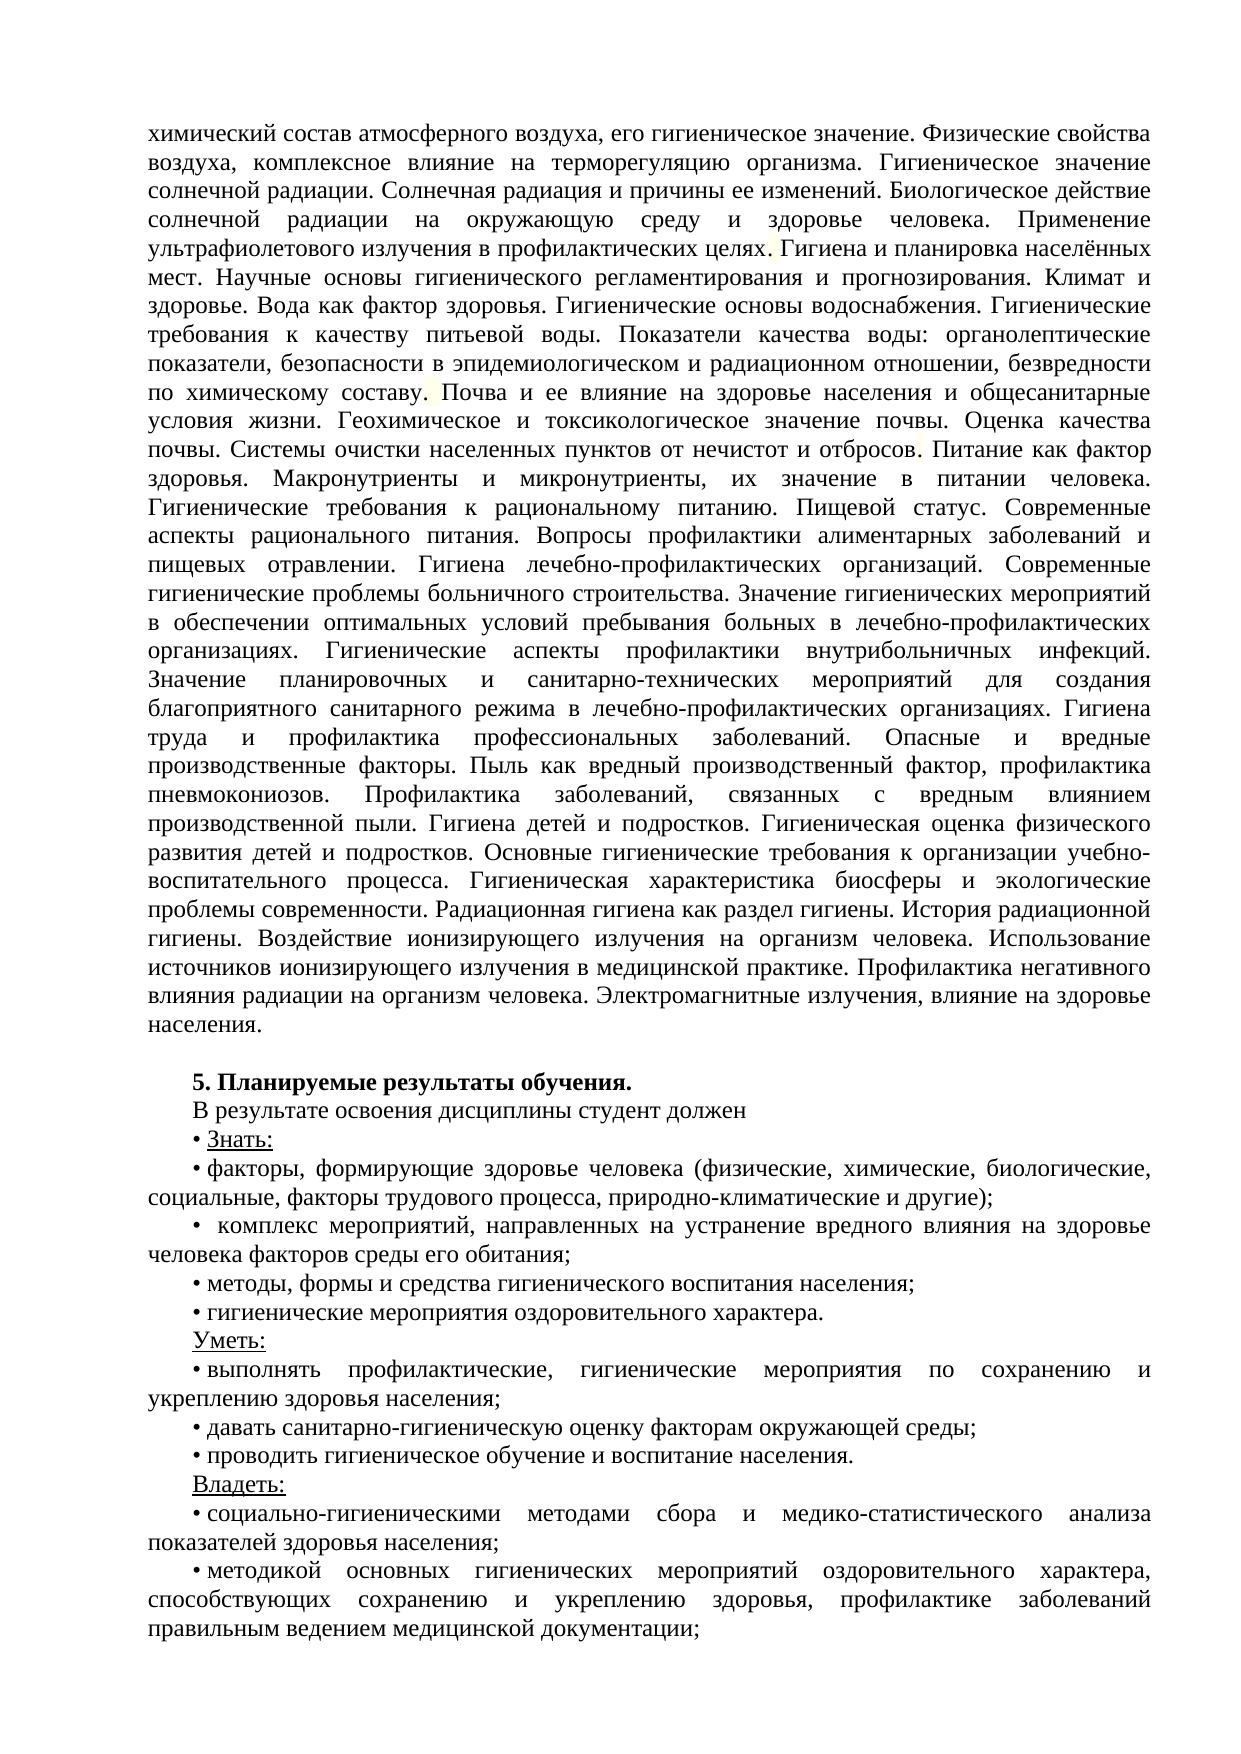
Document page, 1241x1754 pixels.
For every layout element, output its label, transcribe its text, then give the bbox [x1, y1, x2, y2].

list социально-гигиеническими методами сбора и медико-статистического анализа показателей здоровья населения; [148, 1498, 1152, 1556]
list методы, формы и средства гигиенического воспитания населения; [148, 1268, 1152, 1297]
list Уметь: [192, 1326, 1152, 1354]
list методикой основных гигиенических мероприятий оздоровительного характера, способствующих сохранению и укреплению здоровья, профилактике заболеваний правильным ведением медицинской документации; [148, 1556, 1152, 1642]
list проводить гигиеническое обучение и воспитание населения. [148, 1441, 1152, 1469]
text В результате освоения дисциплины студент должен [148, 1096, 1152, 1124]
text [148, 118, 1152, 1038]
list факторы, формирующие здоровье человека (физические, химические, биологические, социальные, факторы трудового процесса, природно-климатические и другие); [148, 1153, 1152, 1211]
list гигиенические мероприятия оздоровительного характера. [148, 1297, 1152, 1326]
list комплекс мероприятий, направленных на устранение вредного влияния на здоровье человека факторов среды его обитания; [148, 1211, 1152, 1268]
list Владеть: [192, 1469, 1152, 1498]
text 5. Планируемые результаты обучения. [148, 1067, 1152, 1096]
list выполнять профилактические, гигиенические мероприятия по сохранению и укреплению здоровья населения; [148, 1354, 1152, 1412]
list Знать: [148, 1124, 1152, 1153]
list давать санитарно-гигиеническую оценку факторам окружающей среды; [148, 1412, 1152, 1441]
